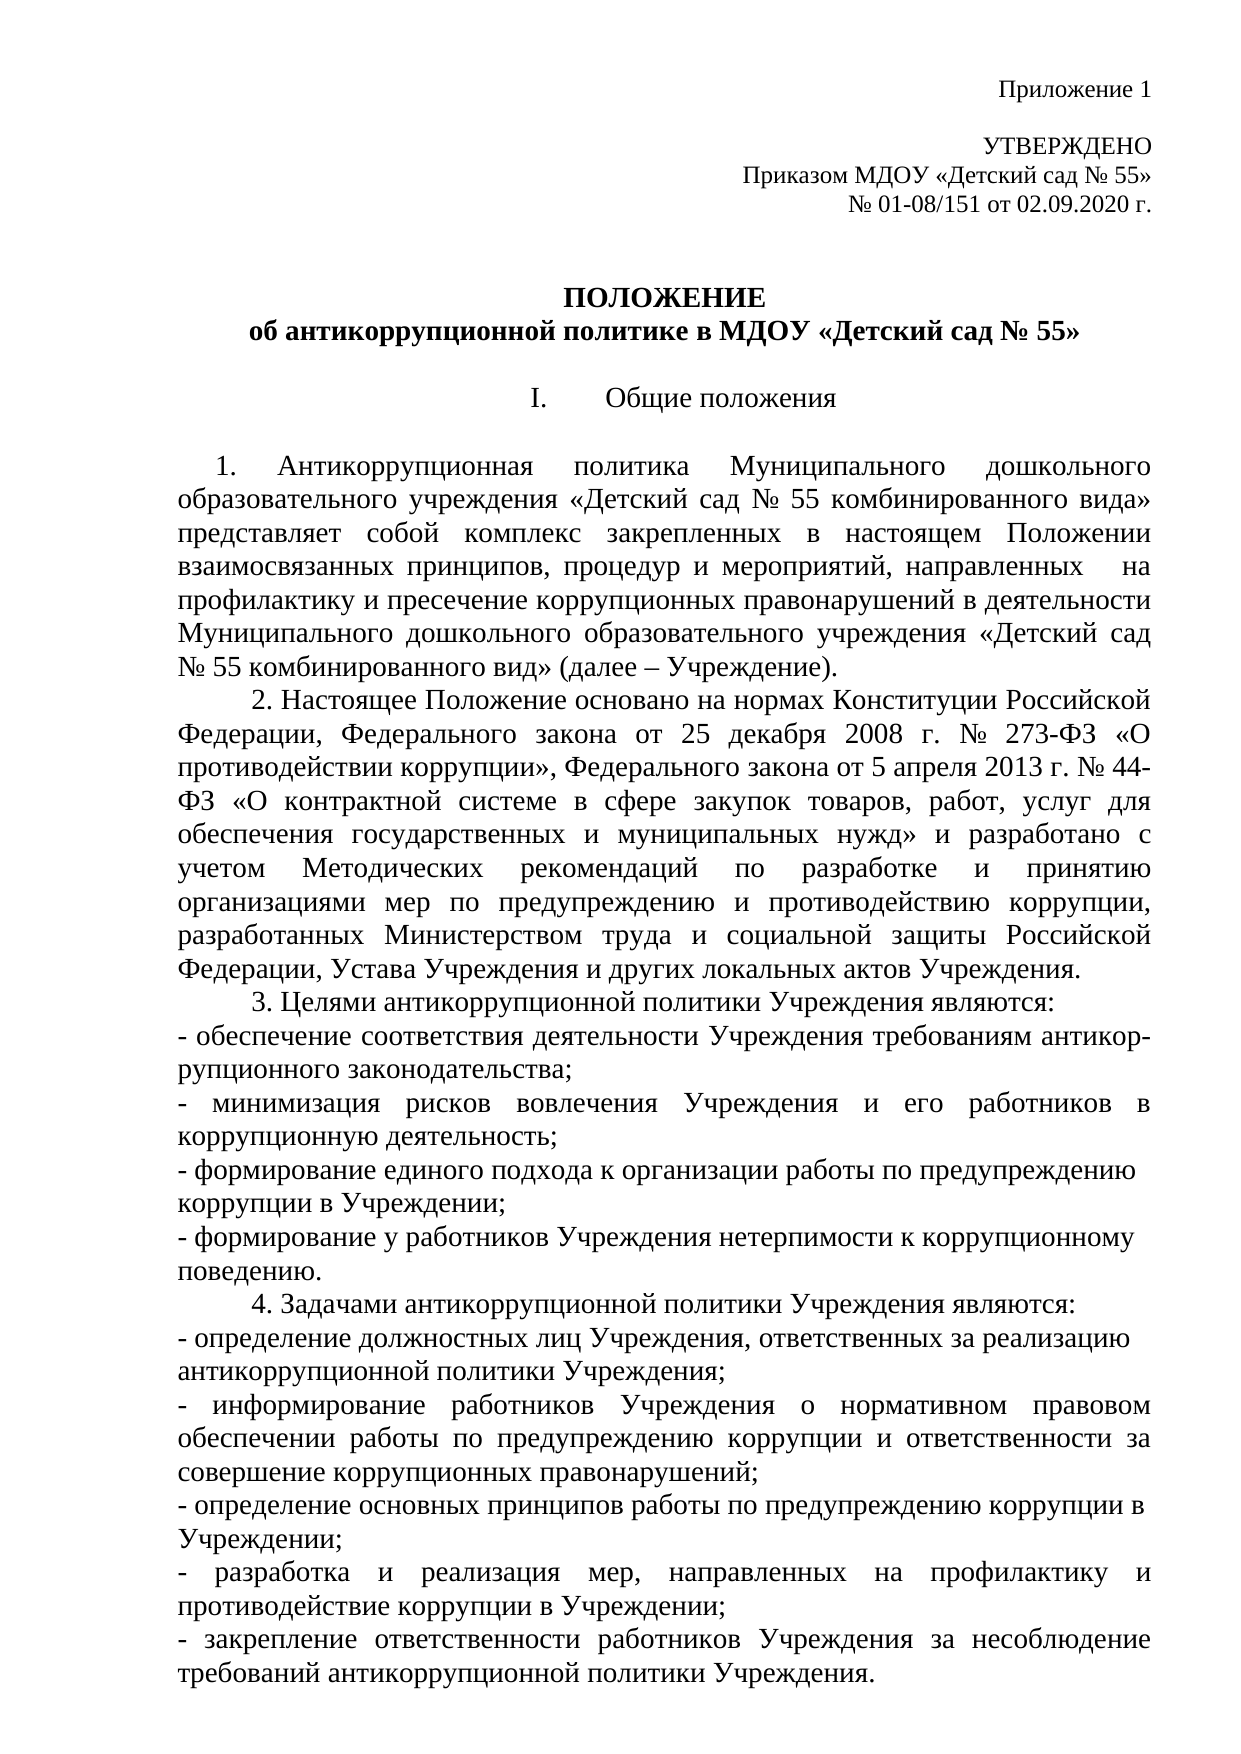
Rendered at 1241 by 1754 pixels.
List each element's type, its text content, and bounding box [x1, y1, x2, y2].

list Общие положения [215, 381, 1152, 414]
text - формирование у работников Учреждения нетерпимости к коррупционному [177, 1219, 1152, 1253]
text 1. Антикоррупционная политика Муниципального дошкольного образовательного учреждения «Детский сад № 55 комбинированного вида» представляет собой комплекс закрепленных в настоящем Положении взаимосвязанных принципов, процедур и мероприятий, направленных на профилактику и пресечение коррупционных правонарушений в деятельности Муниципального дошкольного образовательного учреждения «Детский сад № 55 комбинированного вид» (далее – Учреждение). [177, 448, 1152, 682]
text УТВЕРЖДЕНО [177, 131, 1152, 160]
text Учреждении; [177, 1521, 1152, 1554]
text коррупции в Учреждении; [177, 1186, 1152, 1219]
text Приложение 1 [177, 74, 1152, 103]
text - определение должностных лиц Учреждения, ответственных за реализацию [177, 1320, 1152, 1353]
text - информирование работников Учреждения о нормативном правовом обеспечении работы по предупреждению коррупции и ответственности за совершение коррупционных правонарушений; [177, 1387, 1152, 1487]
text 2. Настоящее Положение основано на нормах Конституции Российской Федерации, Федерального закона от 25 декабря 2008 г. № 273-ФЗ «О противодействии коррупции», Федерального закона от 5 апреля 2013 г. № 44-ФЗ «О контрактной системе в сфере закупок товаров, работ, услуг для обеспечения государственных и муниципальных нужд» и разработано с учетом Методических рекомендаций по разработке и принятию организациями мер по предупреждению и противодействию коррупции, разработанных Министерством труда и социальной защиты Российской Федерации, Устава Учреждения и других локальных актов Учреждения. [177, 682, 1152, 984]
text поведению. [177, 1253, 1152, 1286]
text - разработка и реализация мер, направленных на профилактику и противодействие коррупции в Учреждении; [177, 1554, 1152, 1622]
text № 01-08/151 от 02.09.2020 г. [177, 189, 1152, 218]
text - формирование единого подхода к организации работы по предупреждению [177, 1152, 1152, 1186]
text - обеспечение соответствия деятельности Учреждения требованиям антикор-рупционного законодательства; [177, 1018, 1152, 1085]
text - определение основных принципов работы по предупреждению коррупции в [177, 1487, 1152, 1521]
text антикоррупционной политики Учреждения; [177, 1353, 1152, 1387]
text ПОЛОЖЕНИЕ [177, 280, 1152, 313]
text об антикоррупционной политике в МДОУ «Детский сад № 55» [177, 313, 1152, 347]
text - минимизация рисков вовлечения Учреждения и его работников в коррупционную деятельность; [177, 1085, 1152, 1152]
text 4. Задачами антикоррупционной политики Учреждения являются: [177, 1286, 1152, 1320]
text - закрепление ответственности работников Учреждения за несоблюдение требований антикоррупционной политики Учреждения. [177, 1622, 1152, 1689]
text Приказом МДОУ «Детский сад № 55» [177, 160, 1152, 189]
text 3. Целями антикоррупционной политики Учреждения являются: [177, 984, 1152, 1018]
